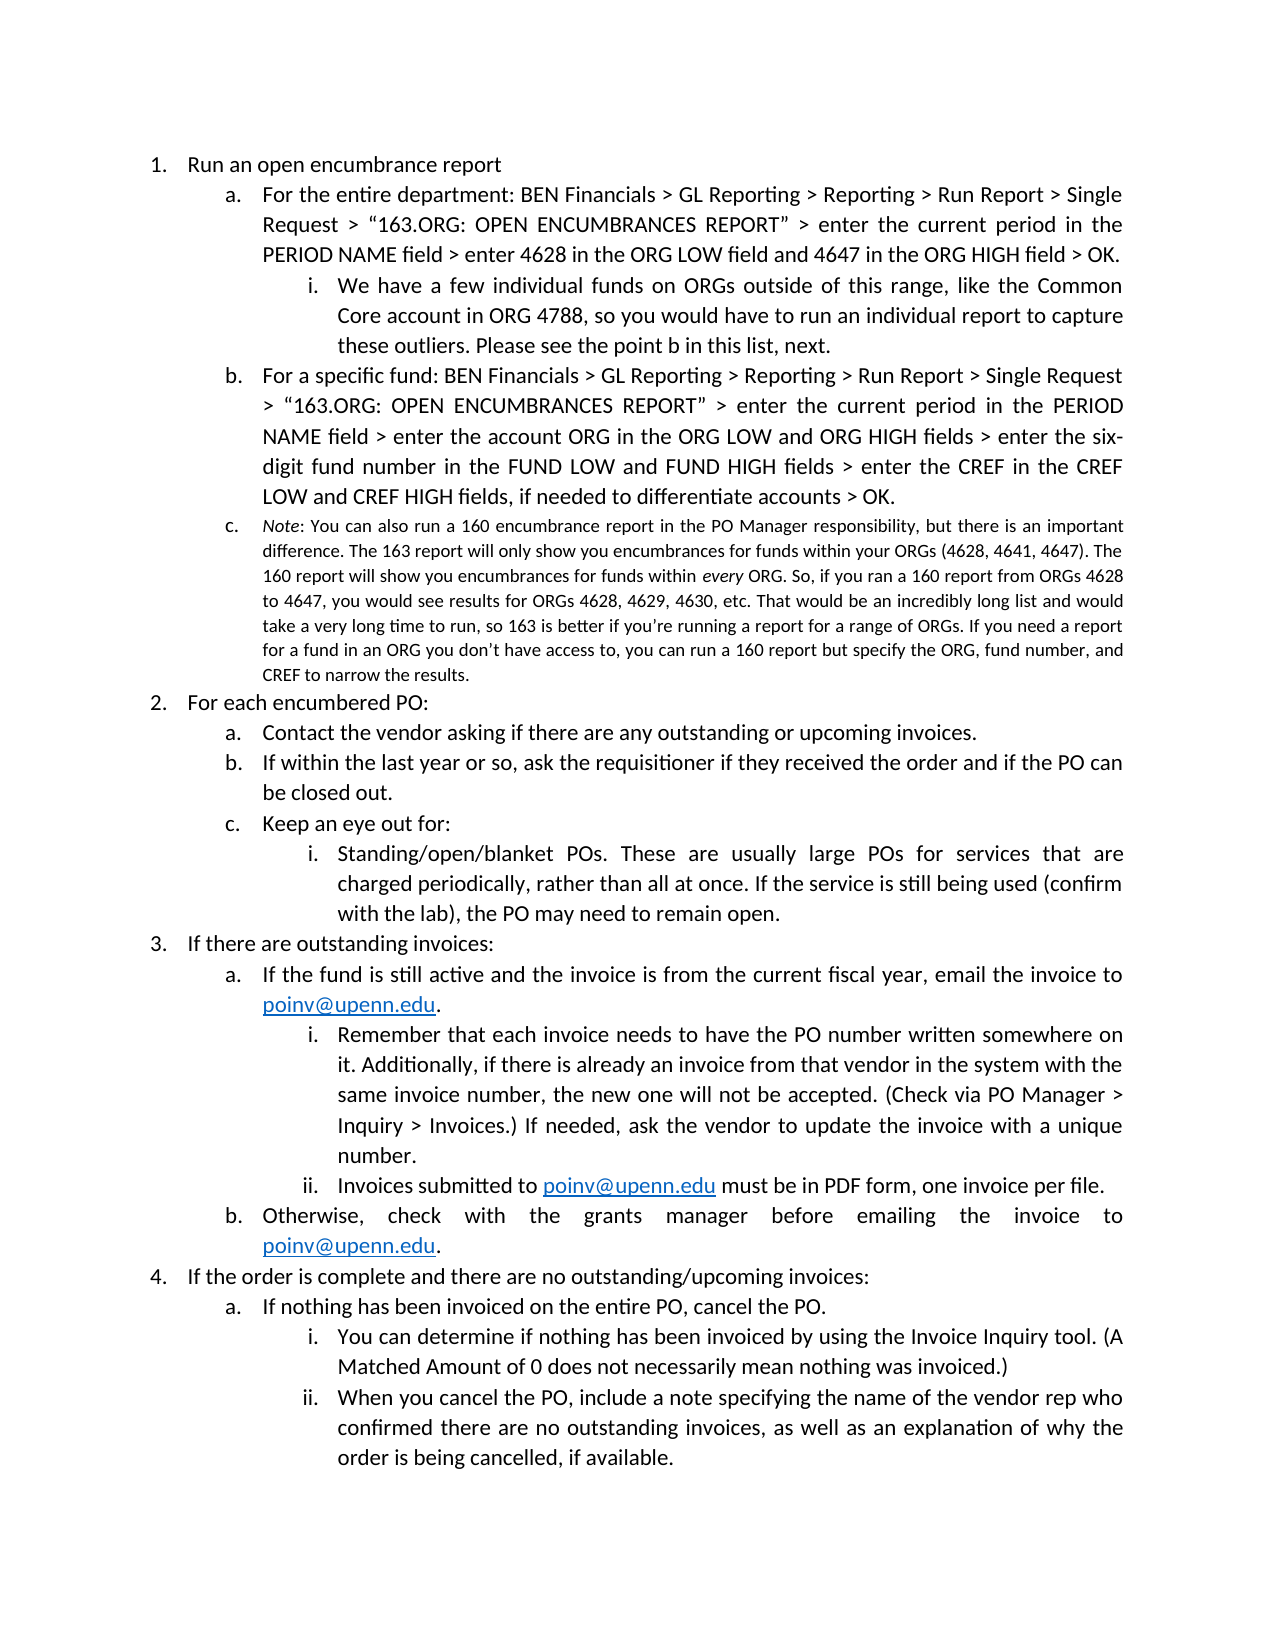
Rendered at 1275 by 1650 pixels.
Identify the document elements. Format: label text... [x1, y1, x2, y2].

list You can determine if nothing has been invoiced by using the Invoice Inquiry tool. (A Matched Amount of 0 does not necessarily mean nothing was invoiced.) [319, 1322, 1125, 1380]
list When you cancel the PO, include a note specifying the name of the vendor rep who confirmed there are no outstanding invoices, as well as an explanation of why the order is being cancelled, if available. [319, 1383, 1125, 1471]
list If within the last year or so, ask the requisitioner if they received the order and if the PO can be closed out. [225, 748, 1125, 806]
list Run an open encumbrance report [150, 150, 1125, 178]
list Remember that each invoice needs to have the PO number written somewhere on it. Additionally, if there is already an invoice from that vendor in the system with the same invoice number, the new one will not be accepted. (Check via PO Manager > Inquiry > Invoices.) If needed, ask the vendor to update the invoice with a unique number. [319, 1020, 1125, 1169]
list Note: You can also run a 160 encumbrance report in the PO Manager responsibility, but there is an important difference. The 163 report will only show you encumbrances for funds within your ORGs (4628, 4641, 4647). The 160 report will show you encumbrances for funds within every ORG. So, if you ran a 160 report from ORGs 4628 to 4647, you would see results for ORGs 4628, 4629, 4630, etc. That would be an incredibly long list and would take a very long time to run, so 163 is better if you’re running a report for a range of ORGs. If you need a report for a fund in an ORG you don’t have access to, you can run a 160 report but specify the ORG, fund number, and CREF to narrow the results. [225, 512, 1125, 686]
list For the entire department: BEN Financials > GL Reporting > Reporting > Run Report > Single Request > “163.ORG: OPEN ENCUMBRANCES REPORT” > enter the current period in the PERIOD NAME field > enter 4628 in the ORG LOW field and 4647 in the ORG HIGH field > OK. [225, 180, 1125, 269]
list If nothing has been invoiced on the entire PO, cancel the PO. [225, 1292, 1125, 1320]
list If there are outstanding invoices: [150, 929, 1125, 957]
list Standing/open/blanket POs. These are usually large POs for services that are charged periodically, rather than all at once. If the service is still being used (confirm with the lab), the PO may need to remain open. [319, 839, 1125, 927]
list For a specific fund: BEN Financials > GL Reporting > Reporting > Run Report > Single Request > “163.ORG: OPEN ENCUMBRANCES REPORT” > enter the current period in the PERIOD NAME field > enter the account ORG in the ORG LOW and ORG HIGH fields > enter the six-digit fund number in the FUND LOW and FUND HIGH fields > enter the CREF in the CREF LOW and CREF HIGH fields, if needed to differentiate accounts > OK. [225, 361, 1125, 510]
list Otherwise, check with the grants manager before emailing the invoice to poinv@upenn.edu. [225, 1201, 1125, 1259]
list Invoices submitted to poinv@upenn.edu must be in PDF form, one invoice per file. [319, 1171, 1125, 1199]
list We have a few individual funds on ORGs outside of this range, like the Common Core account in ORG 4788, so you would have to run an individual report to capture these outliers. Please see the point b in this list, next. [319, 271, 1125, 359]
list For each encumbered PO: [150, 688, 1125, 716]
list If the fund is still active and the invoice is from the current fiscal year, email the invoice to poinv@upenn.edu. [225, 960, 1125, 1018]
list Contact the vendor asking if there are any outstanding or upcoming invoices. [225, 718, 1125, 746]
list If the order is complete and there are no outstanding/upcoming invoices: [150, 1262, 1125, 1290]
list Keep an eye out for: [225, 809, 1125, 837]
